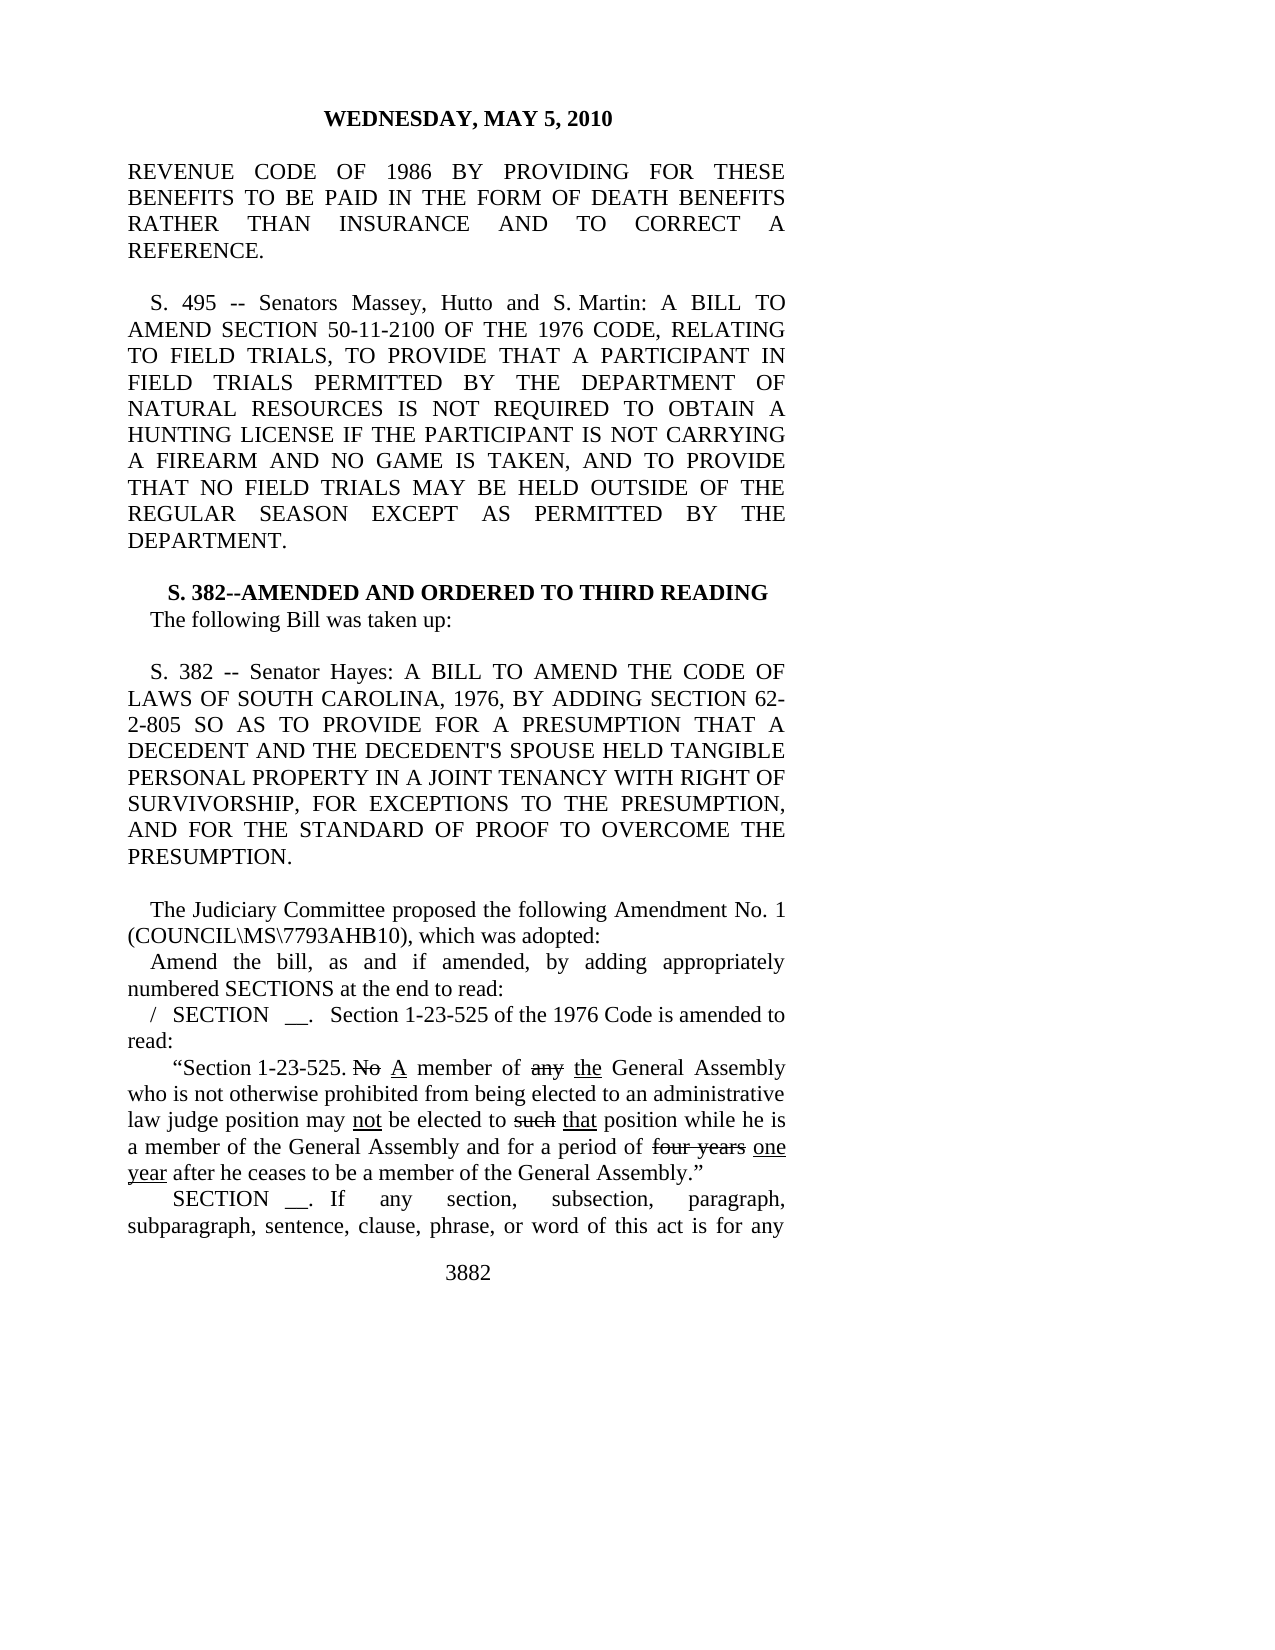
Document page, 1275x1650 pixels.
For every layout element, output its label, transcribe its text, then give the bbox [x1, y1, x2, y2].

text S. 495 -- Senators Massey, Hutto and S. Martin: A BILL TO AMEND SECTION 50-11-2100 OF THE 1976 CODE, RELATING TO FIELD TRIALS, TO PROVIDE THAT A PARTICIPANT IN FIELD TRIALS PERMITTED BY THE DEPARTMENT OF NATURAL RESOURCES IS NOT REQUIRED TO OBTAIN A HUNTING LICENSE IF THE PARTICIPANT IS NOT CARRYING A FIREARM AND NO GAME IS TAKEN, AND TO PROVIDE THAT NO FIELD TRIALS MAY BE HELD OUTSIDE OF THE REGULAR SEASON EXCEPT AS PERMITTED BY THE DEPARTMENT. [127, 289, 786, 553]
text S. 382--AMENDED AND ORDERED TO THIRD READING [127, 579, 786, 606]
text The following Bill was taken up: [127, 606, 786, 632]
text “Section 1-23-525. No A member of any the General Assembly who is not otherwise prohibited from being elected to an administrative law judge position may not be elected to such that position while he is a member of the General Assembly and for a period of four years one year after he ceases to be a member of the General Assembly.” [127, 1054, 786, 1186]
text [127, 1186, 786, 1238]
text / SECTION __. Section 1-23-525 of the 1976 Code is amended to read: [127, 1001, 786, 1054]
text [127, 158, 786, 263]
text S. 382 -- Senator Hayes: A BILL TO AMEND THE CODE OF LAWS OF SOUTH CAROLINA, 1976, BY ADDING SECTION 62-2-805 SO AS TO PROVIDE FOR A PRESUMPTION THAT A DECEDENT AND THE DECEDENT'S SPOUSE HELD TANGIBLE PERSONAL PROPERTY IN A JOINT TENANCY WITH RIGHT OF SURVIVORSHIP, FOR EXCEPTIONS TO THE PRESUMPTION, AND FOR THE STANDARD OF PROOF TO OVERCOME THE PRESUMPTION. [127, 658, 786, 869]
text Amend the bill, as and if amended, by adding appropriately numbered SECTIONS at the end to read: [127, 948, 786, 1001]
text The Judiciary Committee proposed the following Amendment No. 1 (COUNCIL\MS\7793AHB10), which was adopted: [127, 896, 786, 948]
